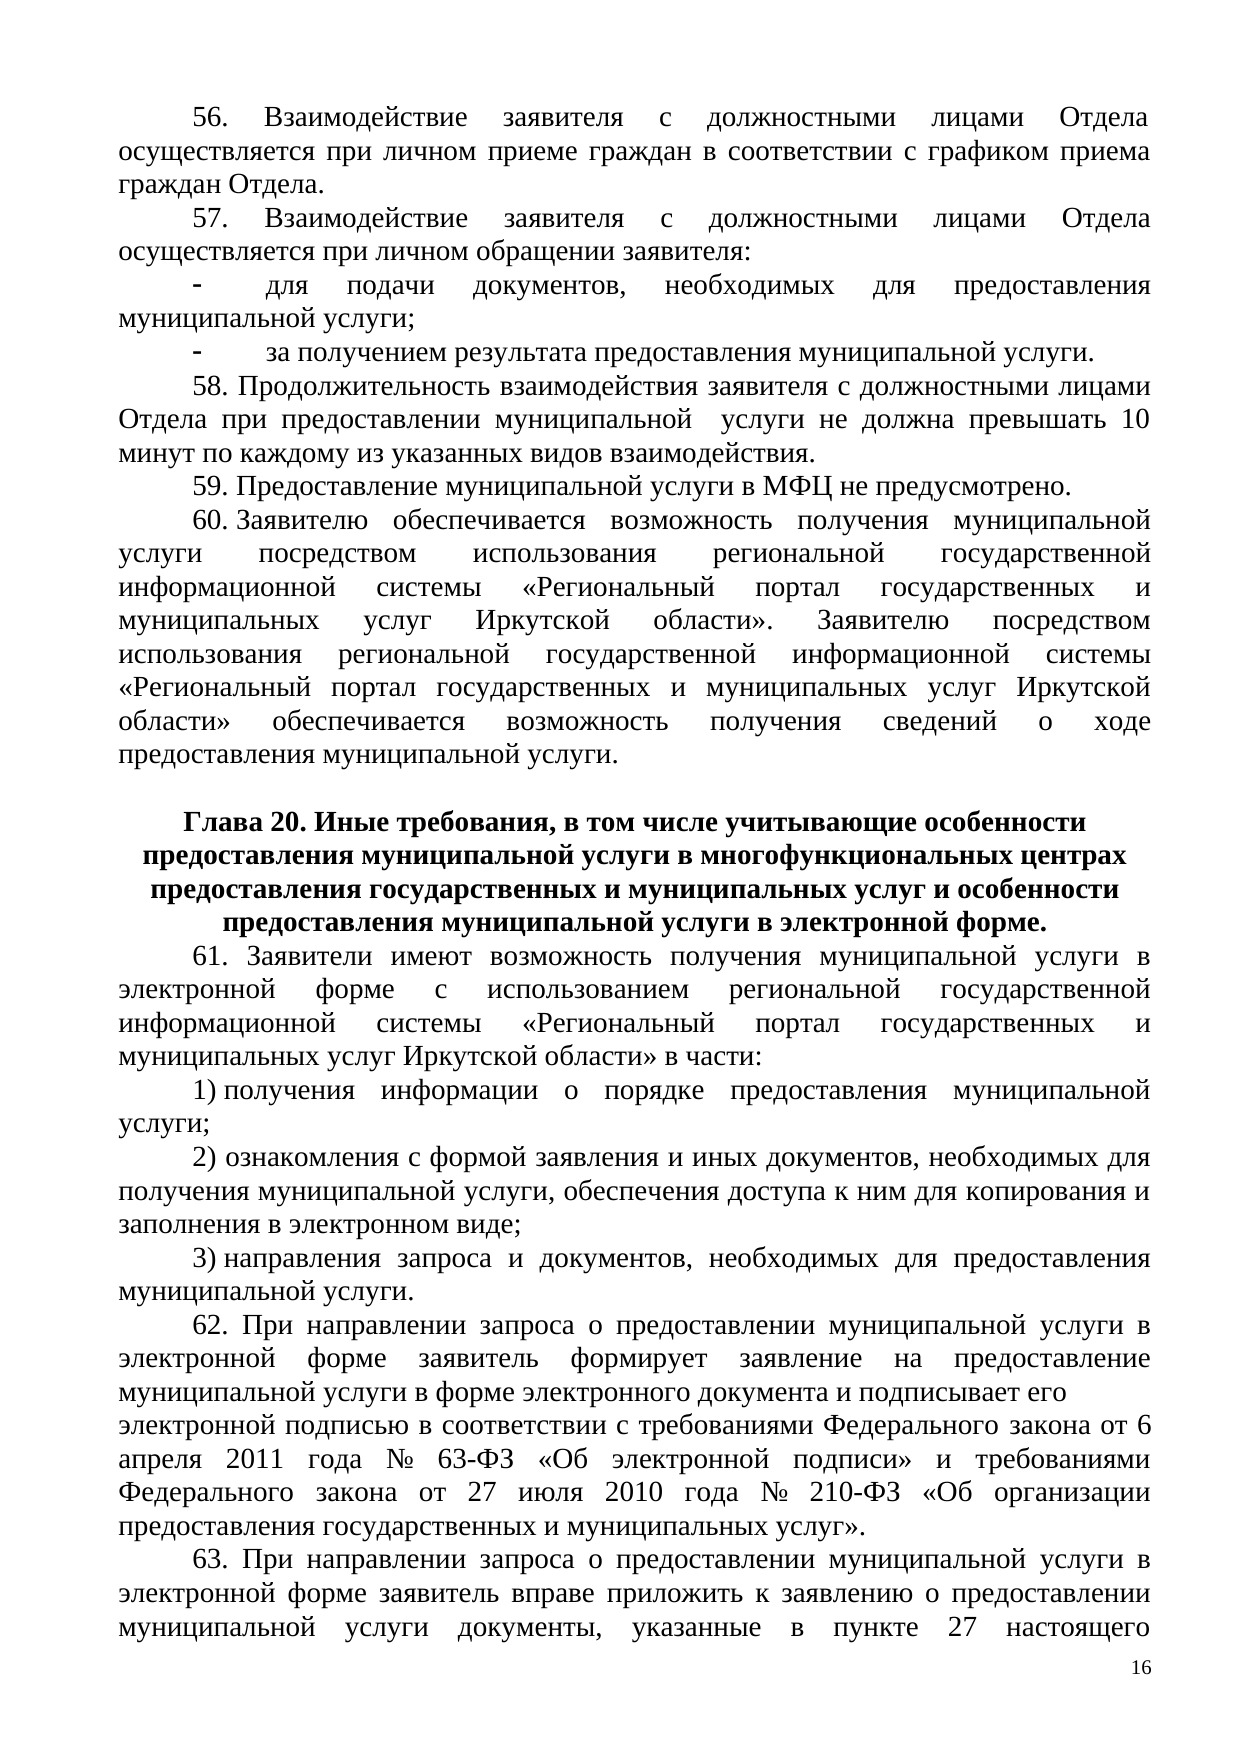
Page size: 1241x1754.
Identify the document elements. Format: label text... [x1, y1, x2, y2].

list для подачи документов, необходимых для предоставления муниципальной услуги; [118, 267, 1152, 334]
text 58. Продолжительность взаимодействия заявителя с должностными лицами Отдела при предоставлении муниципальной услуги не должна превышать 10 минут по каждому из указанных видов взаимодействия. [118, 368, 1152, 468]
text 56. Взаимодействие заявителя с должностными лицами Отдела осуществляется при личном приеме граждан в соответствии с графиком приема граждан Отдела. [118, 99, 1152, 200]
text 61. Заявители имеют возможность получения муниципальной услуги в электронной форме с использованием региональной государственной информационной системы «Региональный портал государственных и муниципальных услуг Иркутской области» в части: [118, 938, 1152, 1072]
text 57. Взаимодействие заявителя с должностными лицами Отдела осуществляется при личном обращении заявителя: [118, 200, 1152, 267]
text 59. Предоставление муниципальной услуги в МФЦ не предусмотрено. [118, 468, 1152, 502]
text Глава 20. Иные требования, в том числе учитывающие особенности предоставления муниципальной услуги в многофункциональных центрах предоставления государственных и муниципальных услуг и особенности предоставления муниципальной услуги в электронной форме. [118, 804, 1152, 938]
text 3) направления запроса и документов, необходимых для предоставления муниципальной услуги. [118, 1240, 1152, 1307]
text 62. При направлении запроса о предоставлении муниципальной услуги в электронной форме заявитель формирует заявление на предоставление муниципальной услуги в форме электронного документа и подписывает его [118, 1307, 1152, 1407]
text 60. Заявителю обеспечивается возможность получения муниципальной услуги посредством использования региональной государственной информационной системы «Региональный портал государственных и муниципальных услуг Иркутской области». Заявителю посредством использования региональной государственной информационной системы «Региональный портал государственных и муниципальных услуг Иркутской области» обеспечивается возможность получения сведений о ходе предоставления муниципальной услуги. [118, 502, 1152, 770]
list за получением результата предоставления муниципальной услуги. [118, 334, 1152, 368]
text электронной подписью в соответствии с требованиями Федерального закона от 6 апреля 2011 года № 63-ФЗ «Об электронной подписи» и требованиями Федерального закона от 27 июля 2010 года № 210-ФЗ «Об организации предоставления государственных и муниципальных услуг». [118, 1407, 1152, 1542]
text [118, 1542, 1152, 1642]
text 2) ознакомления с формой заявления и иных документов, необходимых для получения муниципальной услуги, обеспечения доступа к ним для копирования и заполнения в электронном виде; [118, 1139, 1152, 1240]
text 1) получения информации о порядке предоставления муниципальной услуги; [118, 1072, 1152, 1139]
